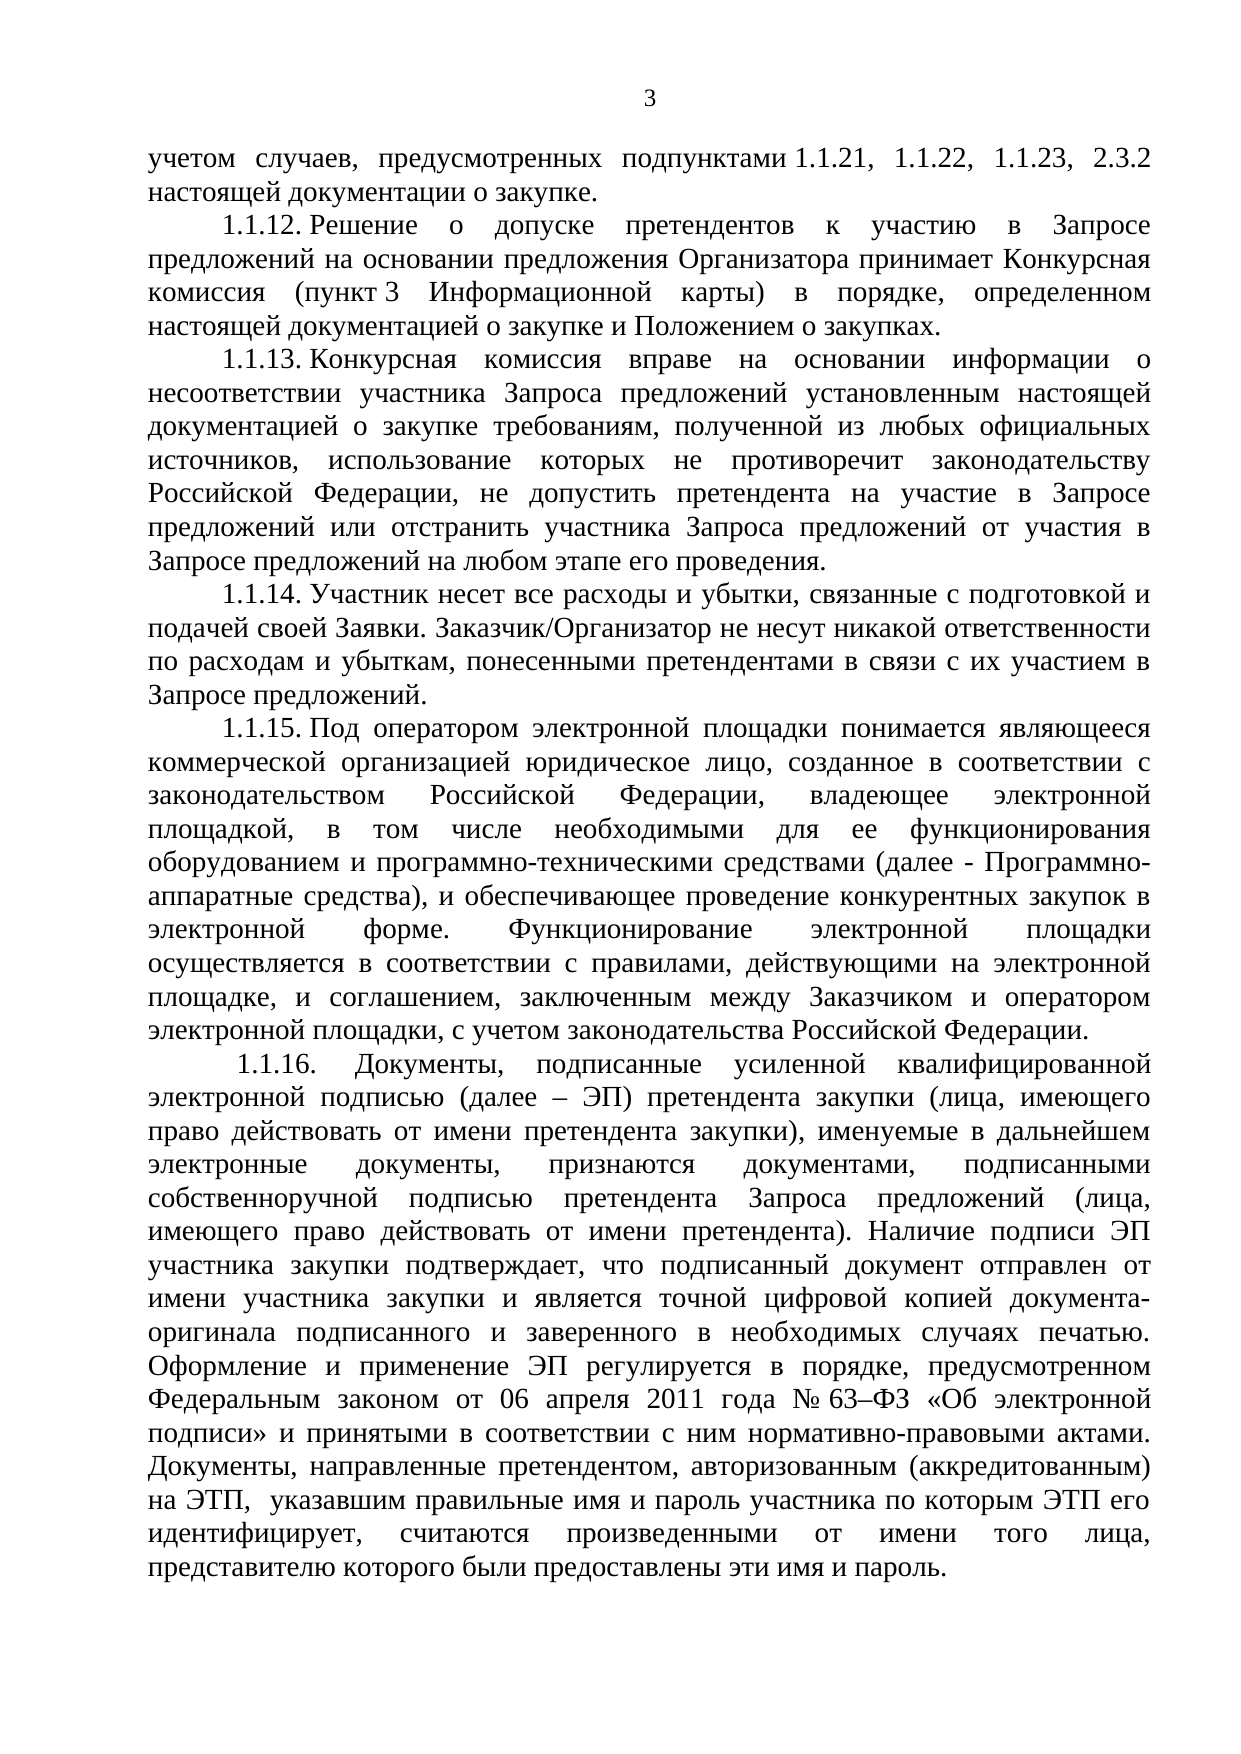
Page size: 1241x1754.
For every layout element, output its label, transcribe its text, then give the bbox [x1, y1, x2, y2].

list Документы, подписанные усиленной квалифицированной электронной подписью (далее – ЭП) претендента закупки (лица, имеющего право действовать от имени претендента закупки), именуемые в дальнейшем электронные документы, признаются документами, подписанными собственноручной подписью претендента Запроса предложений (лица, имеющего право действовать от имени претендента). Наличие подписи ЭП участника закупки подтверждает, что подписанный документ отправлен от имени участника закупки и является точной цифровой копией документа-оригинала подписанного и заверенного в необходимых случаях печатью. Оформление и применение ЭП регулируется в порядке, предусмотренном Федеральным законом от 06 апреля 2011 года № 63–ФЗ «Об электронной подписи» и принятыми в соответствии с ним нормативно-правовыми актами. Документы, направленные претендентом, авторизованным (аккредитованным) на ЭТП, указавшим правильные имя и пароль участника по которым ЭТП его идентифицирует, считаются произведенными от имени того лица, представителю которого были предоставлены эти имя и пароль. [148, 1046, 1152, 1582]
list Участник несет все расходы и убытки, связанные с подготовкой и подачей своей Заявки. Заказчик/Организатор не несут никакой ответственности по расходам и убыткам, понесенными претендентами в связи с их участием в Запросе предложений. [148, 576, 1152, 710]
list Под оператором электронной площадки понимается являющееся коммерческой организацией юридическое лицо, созданное в соответствии с законодательством Российской Федерации, владеющее электронной площадкой, в том числе необходимыми для ее функционирования оборудованием и программно-техническими средствами (далее - Программно-аппаратные средства), и обеспечивающее проведение конкурентных закупок в электронной форме. Функционирование электронной площадки осуществляется в соответствии с правилами, действующими на электронной площадке, и соглашением, заключенным между Заказчиком и оператором электронной площадки, с учетом законодательства Российской Федерации. [148, 710, 1152, 1046]
list Решение о допуске претендентов к участию в Запросе предложений на основании предложения Организатора принимает Конкурсная комиссия (пункт 3 Информационной карты) в порядке, определенном настоящей документацией о закупке и Положением о закупках. [148, 207, 1152, 341]
list Конкурсная комиссия вправе на основании информации о несоответствии участника Запроса предложений установленным настоящей документацией о закупке требованиям, полученной из любых официальных источников, использование которых не противоречит законодательству Российской Федерации, не допустить претендента на участие в Запросе предложений или отстранить участника Запроса предложений от участия в Запросе предложений на любом этапе его проведения. [148, 341, 1152, 576]
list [148, 140, 1152, 207]
